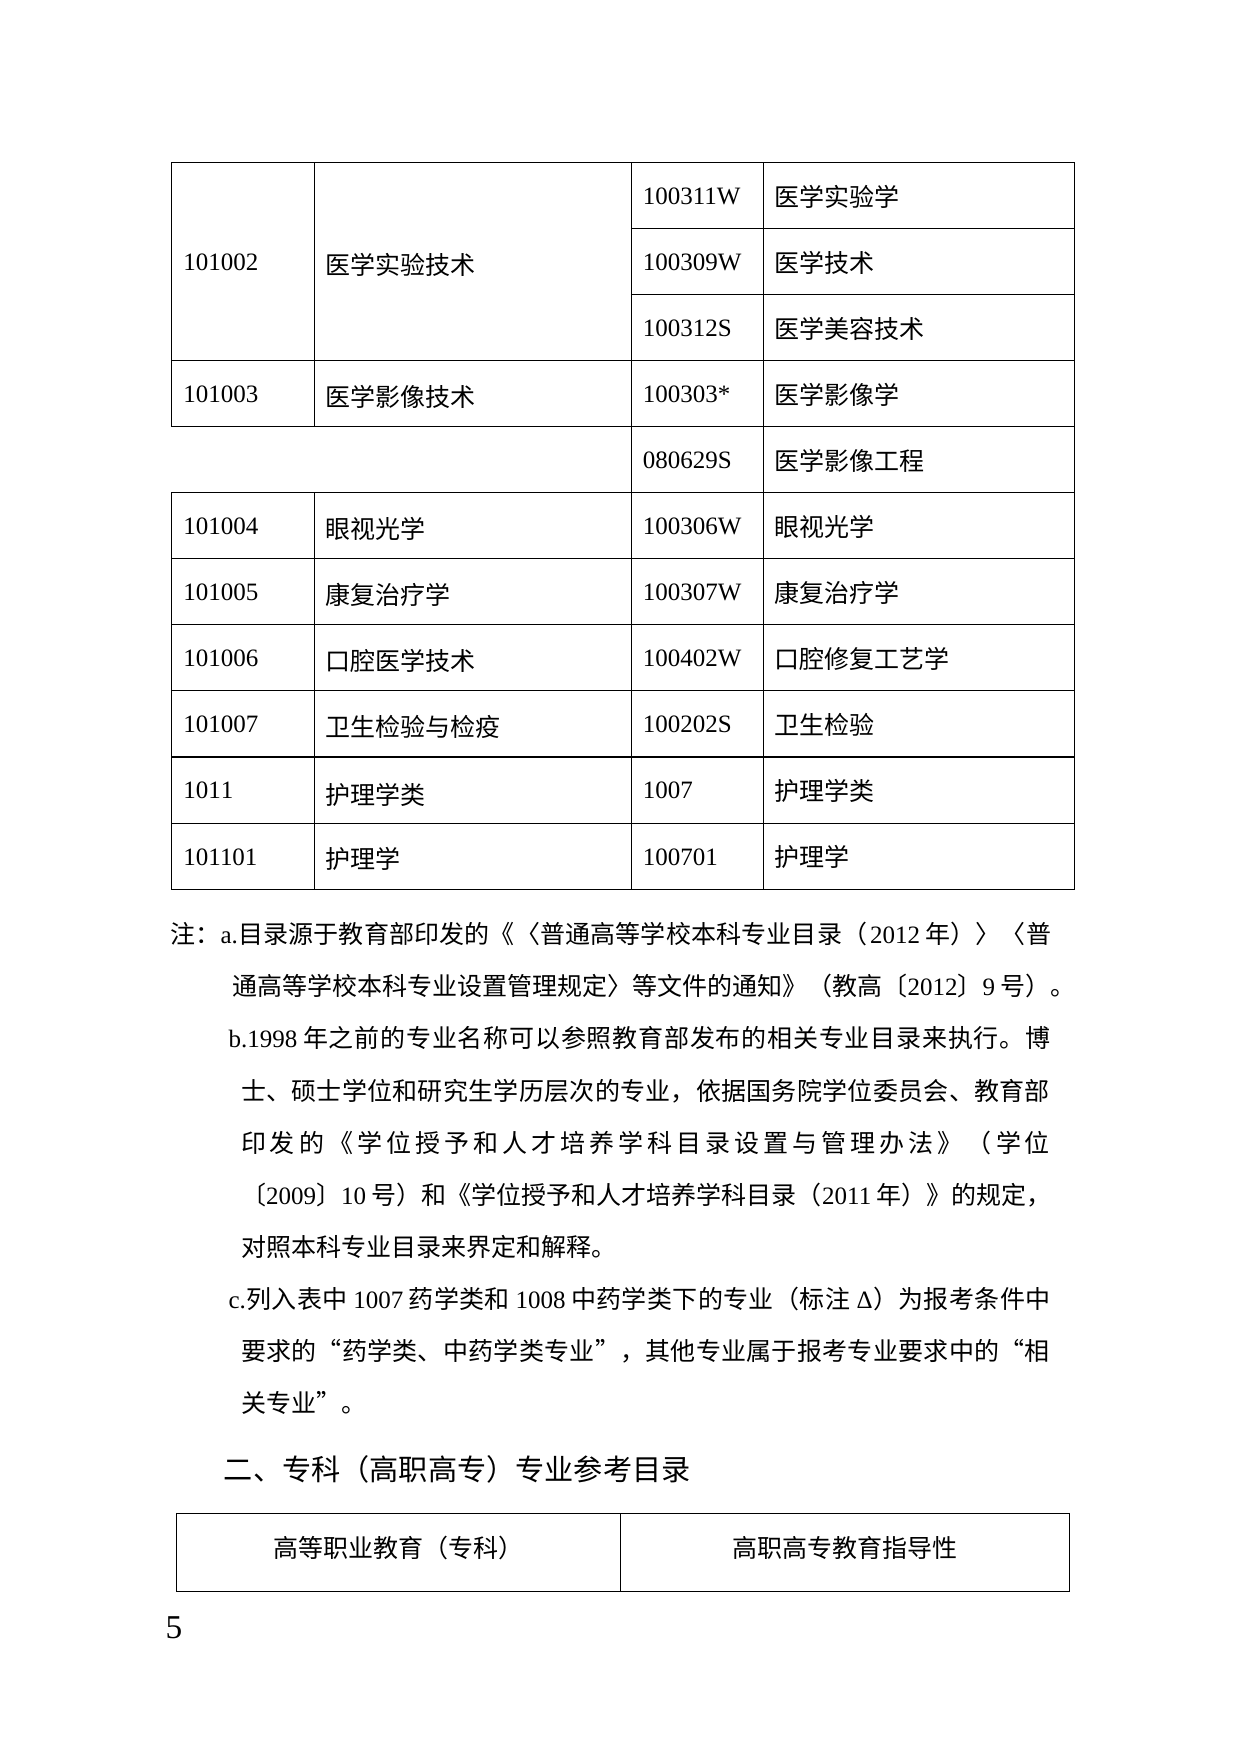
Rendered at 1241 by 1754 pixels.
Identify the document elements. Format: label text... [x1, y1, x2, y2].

table_cell 100307W [632, 559, 763, 624]
table_cell 101002 [172, 163, 314, 360]
table_cell 医学影像工程 [764, 427, 1074, 492]
table_cell 护理学 [315, 824, 631, 888]
table_cell 医学影像学 [764, 361, 1074, 426]
table_cell 医学实验技术 [315, 163, 631, 360]
table_cell 101101 [172, 824, 314, 888]
table_cell 100311W [632, 163, 763, 228]
table_cell 眼视光学 [315, 493, 631, 558]
table_cell 护理学类 [315, 758, 631, 822]
text 注：a.目录源于教育部印发的《〈普通高等学校本科专业目录（2012年）〉〈普通高等学校本科专业设置管理规定〉等文件的通知》（教高〔2012〕9号）。 [170, 902, 1051, 1006]
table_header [621, 1514, 1069, 1591]
table_cell 1007 [632, 758, 763, 822]
table_cell 眼视光学 [764, 493, 1074, 558]
table_cell 100202S [632, 691, 763, 756]
table_cell 100701 [632, 824, 763, 888]
table_cell 100306W [632, 493, 763, 558]
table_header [177, 1514, 620, 1591]
table_cell 1011 [172, 758, 314, 822]
table_cell 医学技术 [764, 229, 1074, 294]
table_cell 101003 [172, 361, 314, 426]
table_cell 康复治疗学 [764, 559, 1074, 624]
table_cell 医学实验学 [764, 163, 1074, 228]
table_cell 护理学类 [764, 758, 1074, 822]
table_cell 101007 [172, 691, 314, 756]
table_cell 101004 [172, 493, 314, 558]
table_cell 医学美容技术 [764, 295, 1074, 360]
text b.1998年之前的专业名称可以参照教育部发布的相关专业目录来执行。博士、硕士学位和研究生学历层次的专业，依据国务院学位委员会、教育部印发的《学位授予和人才培养学科目录设置与管理办法》（学位〔2009〕10号）和《学位授予和人才培养学科目录（2011年）》的规定，对照本科专业目录来界定和解释。 [228, 1006, 1051, 1267]
table_cell 101005 [172, 559, 314, 624]
table_cell 医学影像技术 [315, 361, 631, 426]
table_cell 口腔医学技术 [315, 625, 631, 690]
table_cell 口腔修复工艺学 [764, 625, 1074, 690]
table_cell 卫生检验与检疫 [315, 691, 631, 756]
table_cell 100402W [632, 625, 763, 690]
table_cell 100312S [632, 295, 763, 360]
table_cell 080629S [632, 427, 763, 492]
table_cell 护理学 [764, 824, 1074, 888]
table_cell 100303* [632, 361, 763, 426]
table_cell 100309W [632, 229, 763, 294]
table_cell 101006 [172, 625, 314, 690]
table_cell 卫生检验 [764, 691, 1074, 756]
text 二、专科（高职高专）专业参考目录 [165, 1435, 1081, 1500]
text c.列入表中1007药学类和1008中药学类下的专业（标注Δ）为报考条件中要求的“药学类、中药学类专业”，其他专业属于报考专业要求中的“相关专业”。 [228, 1267, 1051, 1423]
table_cell 康复治疗学 [315, 559, 631, 624]
